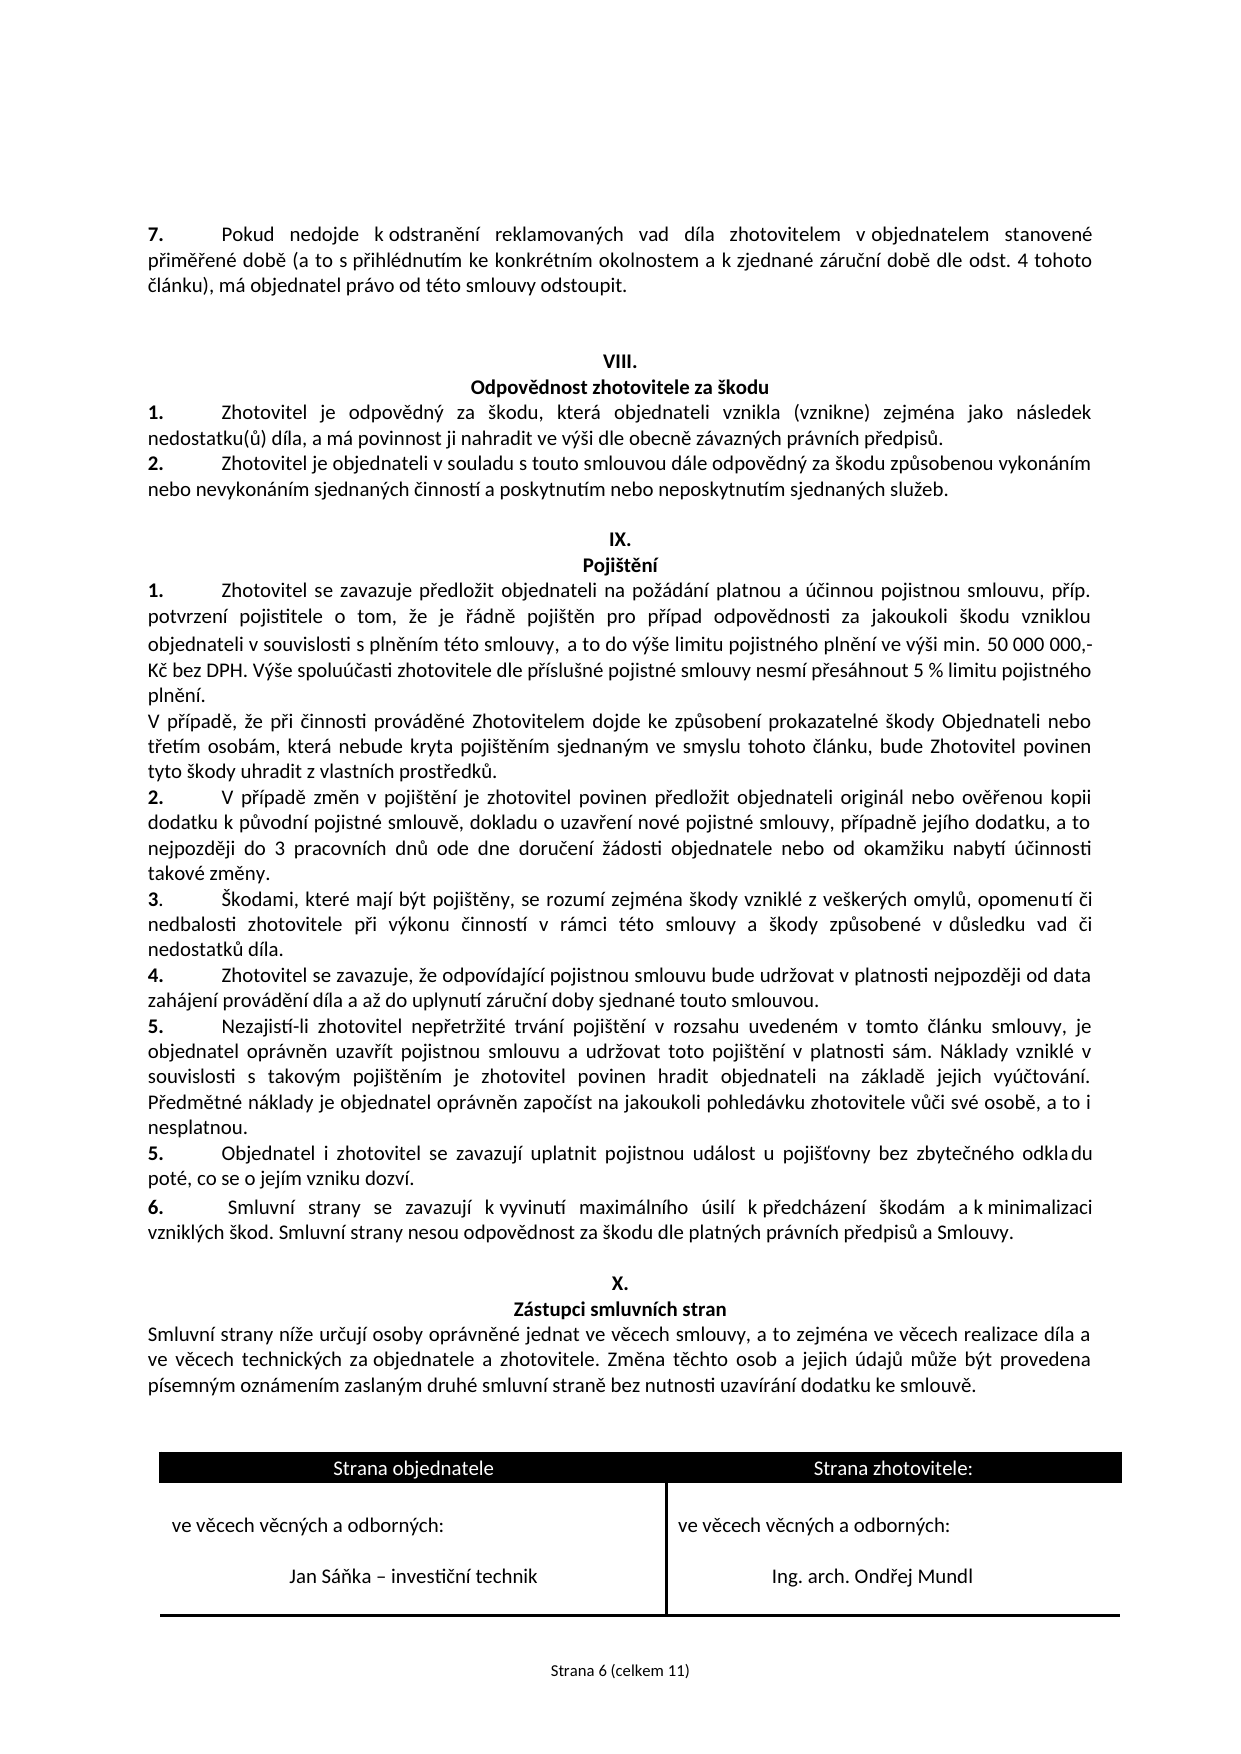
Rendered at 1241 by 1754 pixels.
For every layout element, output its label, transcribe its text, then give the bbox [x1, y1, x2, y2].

text 2. V případě změn v pojištění je zhotovitel povinen předložit objednateli originál nebo ověřenou kopii dodatku k původní pojistné smlouvě, dokladu o uzavření nové pojistné smlouvy, případně jejího dodatku, a to nejpozději do 3 pracovních dnů ode dne doručení žádosti objednatele nebo od okamžiku nabytí účinnosti takové změny. [148, 784, 1093, 886]
table_header Strana zhotovitele: [667, 1455, 1119, 1480]
text 2. Zhotovitel je objednateli v souladu s touto smlouvou dále odpovědný za škodu způsobenou vykonáním nebo nevykonáním sjednaných činností a poskytnutím nebo neposkytnutím sjednaných služeb. [148, 450, 1093, 501]
text 5. Objednatel i zhotovitel se zavazují uplatnit pojistnou událost u pojišťovny bez zbytečného odkladu poté, co se o jejím vzniku dozví. [148, 1140, 1093, 1191]
text 7. Pokud nedojde k odstranění reklamovaných vad díla zhotovitelem v objednatelem stanovené přiměřené době (a to s přihlédnutím ke konkrétním okolnostem a k zjednané záruční době dle odst. 4 tohoto článku), má objednatel právo od této smlouvy odstoupit. [148, 222, 1093, 298]
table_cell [668, 1483, 1120, 1614]
text 1. Zhotovitel je odpovědný za škodu, která objednateli vznikla (vznikne) zejména jako následek nedostatku(ů) díla, a má povinnost ji nahradit ve výši dle obecně závazných právních předpisů. [148, 399, 1093, 450]
text Zástupci smluvních stran [148, 1296, 1093, 1321]
text 6. Smluvní strany se zavazují k vyvinutí maximálního úsilí k předcházení škodám a k minimalizaci vzniklých škod. Smluvní strany nesou odpovědnost za škodu dle platných právních předpisů a Smlouvy. [148, 1191, 1093, 1245]
text Odpovědnost zhotovitele za škodu [148, 374, 1093, 399]
text VIII. [148, 349, 1093, 374]
text IX. [148, 527, 1093, 552]
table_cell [160, 1483, 665, 1614]
text X. [148, 1270, 1093, 1296]
text Smluvní strany níže určují osoby oprávněné jednat ve věcech smlouvy, a to zejména ve věcech realizace díla a ve věcech technických za objednatele a zhotovitele. Změna těchto osob a jejich údajů může být provedena písemným oznámením zaslaným druhé smluvní straně bez nutnosti uzavírání dodatku ke smlouvě. [148, 1321, 1093, 1397]
table_header Strana objednatele [162, 1455, 667, 1480]
text Pojištění [148, 552, 1093, 577]
text 3. Škodami, které mají být pojištěny, se rozumí zejména škody vzniklé z veškerých omylů, opomenutí či nedbalosti zhotovitele při výkonu činností v rámci této smlouvy a škody způsobené v důsledku vad či nedostatků díla. [148, 886, 1093, 962]
text 5. Nezajistí-li zhotovitel nepřetržité trvání pojištění v rozsahu uvedeném v tomto článku smlouvy, je objednatel oprávněn uzavřít pojistnou smlouvu a udržovat toto pojištění v platnosti sám. Náklady vzniklé v souvislosti s takovým pojištěním je zhotovitel povinen hradit objednateli na základě jejich vyúčtování. Předmětné náklady je objednatel oprávněn započíst na jakoukoli pohledávku zhotovitele vůči své osobě, a to i nesplatnou. [148, 1013, 1093, 1140]
text 4. Zhotovitel se zavazuje, že odpovídající pojistnou smlouvu bude udržovat v platnosti nejpozději od data zahájení provádění díla a až do uplynutí záruční doby sjednané touto smlouvou. [148, 962, 1093, 1013]
text 1. Zhotovitel se zavazuje předložit objednateli na požádání platnou a účinnou pojistnou smlouvu, příp. potvrzení pojistitele o tom, že je řádně pojištěn pro případ odpovědnosti za jakoukoli škodu vzniklou objednateli v souvislosti s plněním této smlouvy, a to do výše limitu pojistného plnění ve výši min. 50 000 000,- Kč bez DPH. Výše spoluúčasti zhotovitele dle příslušné pojistné smlouvy nesmí přesáhnout 5 % limitu pojistného plnění. [148, 577, 1093, 708]
text V případě, že při činnosti prováděné Zhotovitelem dojde ke způsobení prokazatelné škody Objednateli nebo třetím osobám, která nebude kryta pojištěním sjednaným ve smyslu tohoto článku, bude Zhotovitel povinen tyto škody uhradit z vlastních prostředků. [148, 708, 1093, 784]
